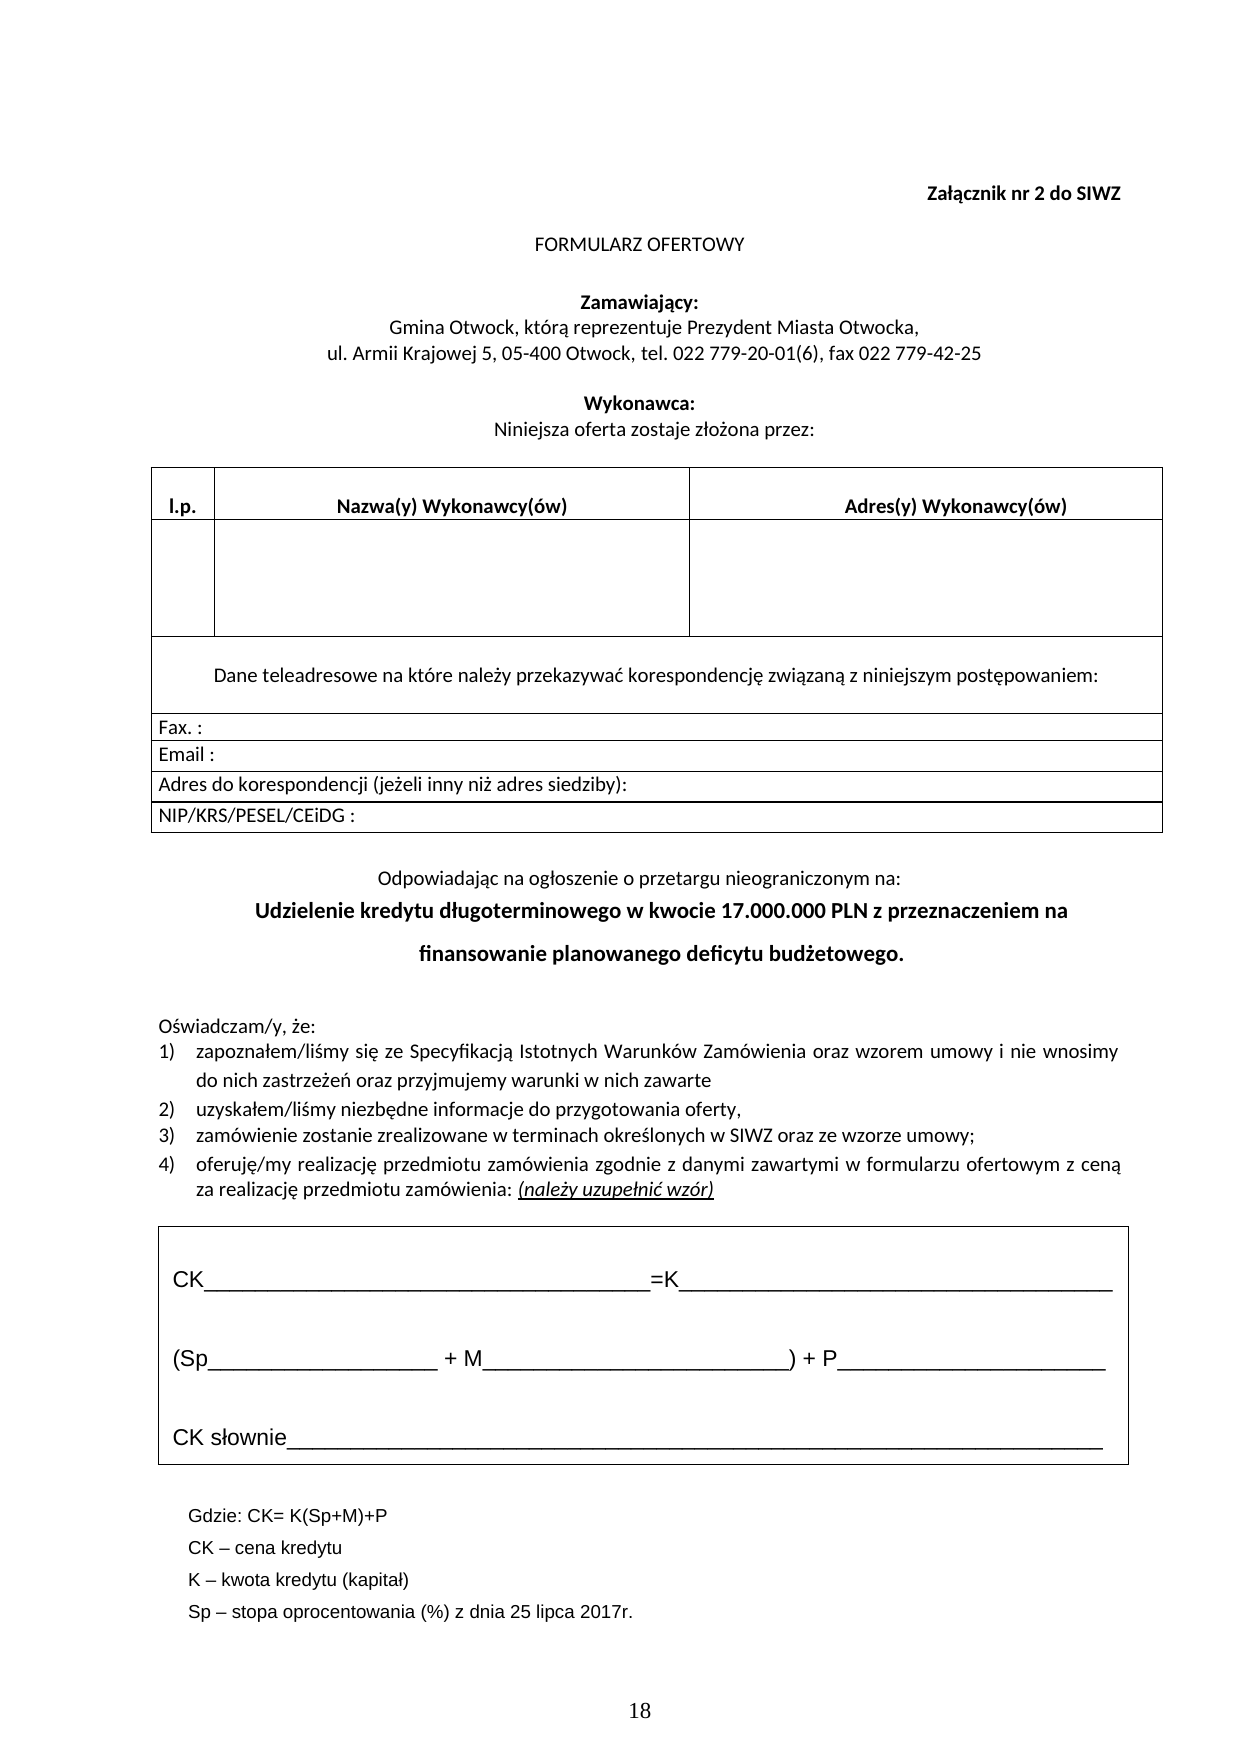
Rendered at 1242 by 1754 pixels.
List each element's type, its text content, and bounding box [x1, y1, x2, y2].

text Odpowiadając na ogłoszenie o przetargu nieograniczonym na: [158, 865, 1121, 890]
text CK – cena kredytu [188, 1537, 1121, 1558]
text Zamawiający: [158, 289, 1121, 314]
table_cell Dane teleadresowe na które należy przekazywać korespondencję związaną z niniejszym postępowaniem: [152, 637, 1162, 713]
table_cell [215, 520, 689, 636]
table_cell [152, 520, 214, 636]
subtitle FORMULARZ OFERTOWY [158, 231, 1121, 256]
list uzyskałem/liśmy niezbędne informacje do przygotowania oferty, [158, 1097, 1121, 1122]
text Wykonawca: [158, 391, 1121, 416]
text Niniejsza oferta zostaje złożona przez: [188, 416, 1121, 441]
table_cell Fax. : [152, 714, 1162, 740]
table_cell Email : [152, 741, 1162, 771]
text Gdzie: CK= K(Sp+M)+P [188, 1504, 1121, 1526]
text Załącznik nr 2 do SIWZ [158, 181, 1121, 206]
table_cell [690, 520, 1162, 636]
text Udzielenie kredytu długoterminowego w kwocie 17.000.000 PLN z przeznaczeniem na finansowanie planowanego deficytu budżetowego. [203, 897, 1121, 967]
table_header CK___________________________________=K__________________________________ (Sp__________________ + M________________________) + P_____________________ CK słownie________________________________________________________________ [159, 1227, 1128, 1464]
table_header l.p. [152, 468, 214, 519]
list oferuję/my realizację przedmiotu zamówienia zgodnie z danymi zawartymi w formularzu ofertowym z ceną za realizację przedmiotu zamówienia: (należy uzupełnić wzór) [158, 1151, 1121, 1202]
table_header Nazwa(y) Wykonawcy(ów) [215, 468, 689, 519]
text Sp – stopa oprocentowania (%) z dnia 25 lipca 2017r. [188, 1601, 1121, 1623]
table_cell NIP/KRS/PESEL/CEiDG : [152, 803, 1162, 832]
list zamówienie zostanie zrealizowane w terminach określonych w SIWZ oraz ze wzorze umowy; [158, 1122, 1121, 1147]
text Gmina Otwock, którą reprezentuje Prezydent Miasta Otwocka, [188, 314, 1121, 340]
table_cell Adres do korespondencji (jeżeli inny niż adres siedziby): [152, 772, 1162, 801]
text K – kwota kredytu (kapitał) [188, 1569, 1121, 1591]
table_header Adres(y) Wykonawcy(ów) [690, 468, 1162, 519]
list zapoznałem/liśmy się ze Specyfikacją Istotnych Warunków Zamówienia oraz wzorem umowy i nie wnosimy do nich zastrzeżeń oraz przyjmujemy warunki w nich zawarte [158, 1038, 1121, 1093]
text ul. Armii Krajowej 5, 05-400 Otwock, tel. 022 779-20-01(6), fax 022 779-42-25 [188, 340, 1121, 365]
text Oświadczam/y, że: [158, 1013, 1121, 1038]
